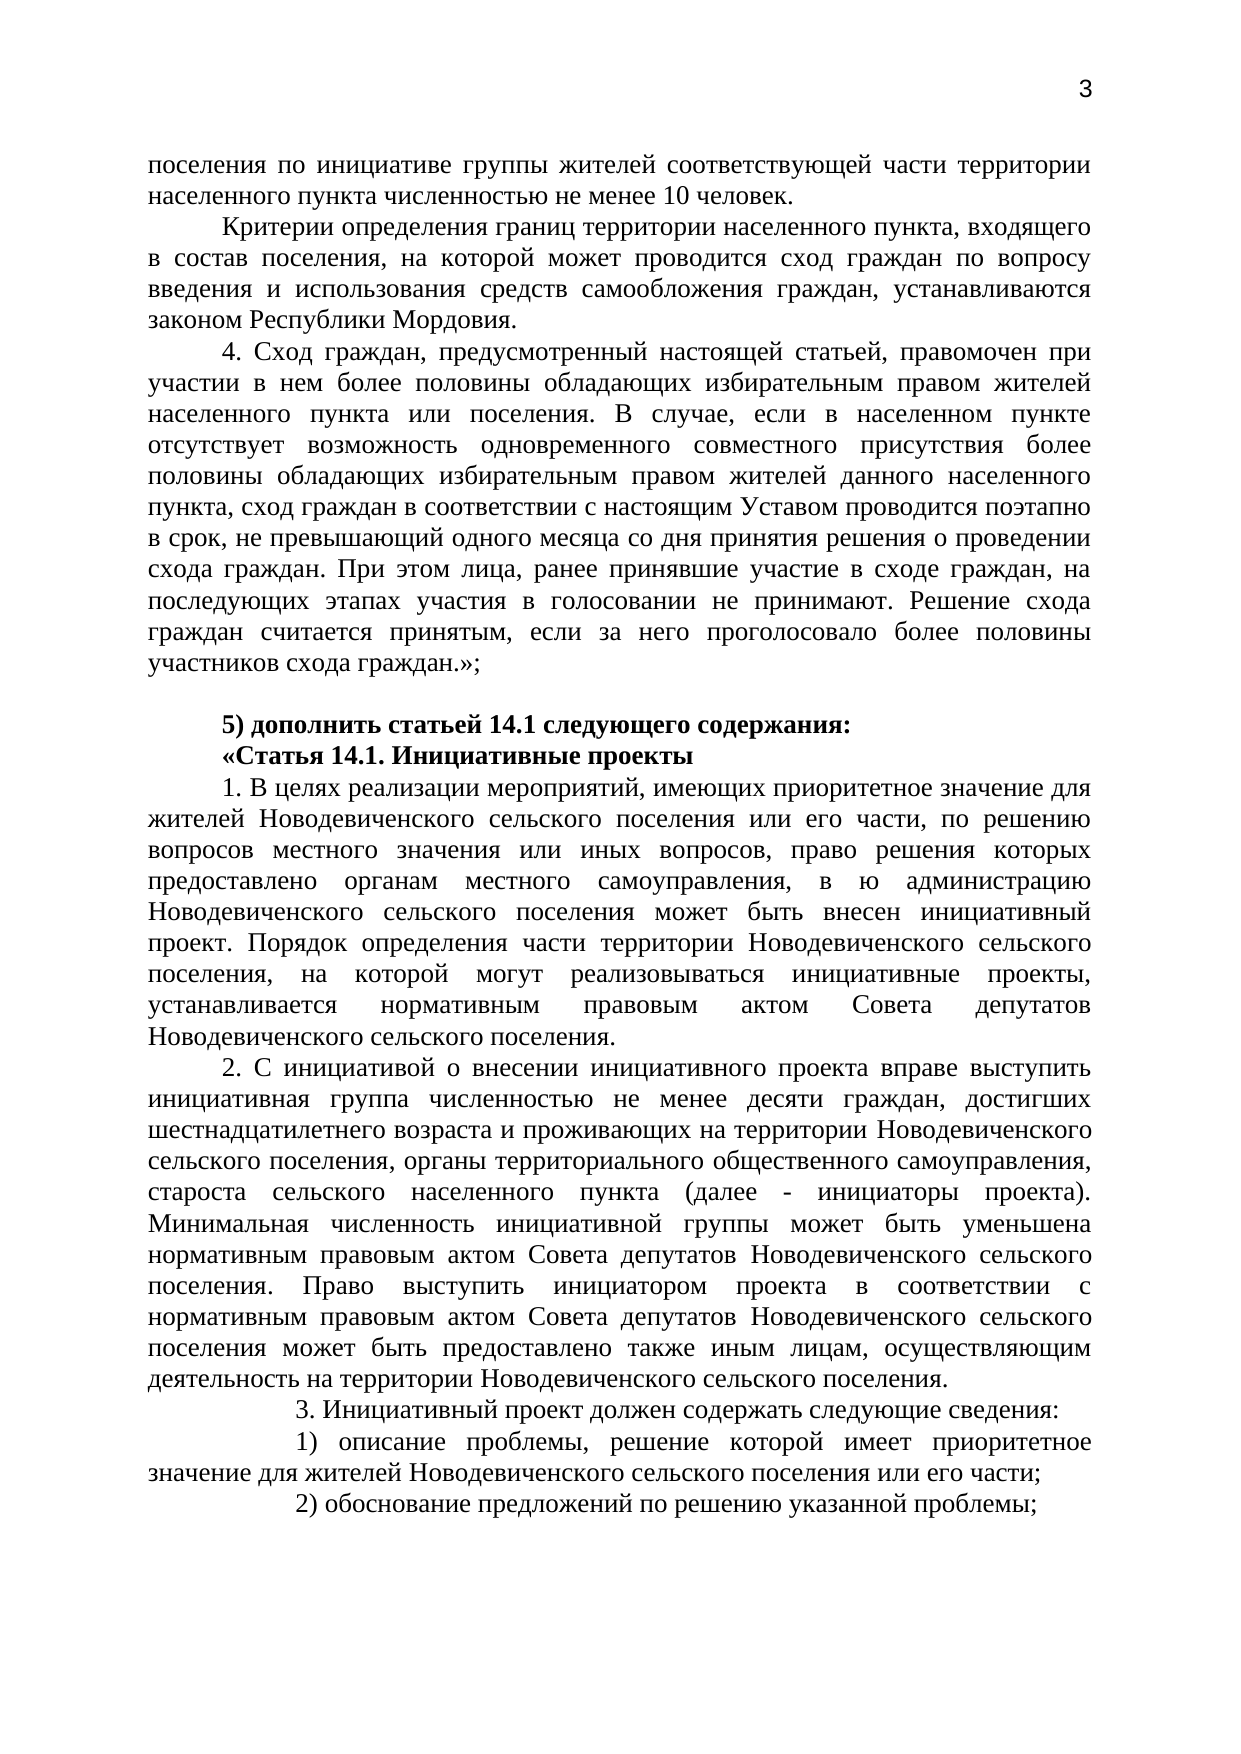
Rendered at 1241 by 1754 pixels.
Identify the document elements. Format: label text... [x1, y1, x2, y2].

text Критерии определения границ территории населенного пункта, входящего в состав поселения, на которой может проводится сход граждан по вопросу введения и использования средств самообложения граждан, устанавливаются законом Республики Мордовия. [148, 210, 1092, 334]
text 3. Инициативный проект должен содержать следующие сведения: [148, 1393, 1092, 1425]
text 2) обоснование предложений по решению указанной проблемы; [148, 1487, 1092, 1518]
text «Статья 14.1. Инициативные проекты [148, 739, 1092, 771]
text 1) описание проблемы, решение которой имеет приоритетное значение для жителей Новодевиченского сельского поселения или его части; [148, 1425, 1092, 1487]
text 5) дополнить статьей 14.1 следующего содержания: [148, 708, 1092, 739]
text 4. Сход граждан, предусмотренный настоящей статьей, правомочен при участии в нем более половины обладающих избирательным правом жителей населенного пункта или поселения. В случае, если в населенном пункте отсутствует возможность одновременного совместного присутствия более половины обладающих избирательным правом жителей данного населенного пункта, сход граждан в соответствии с настоящим Уставом проводится поэтапно в срок, не превышающий одного месяца со дня принятия решения о проведении схода граждан. При этом лица, ранее принявшие участие в сходе граждан, на последующих этапах участия в голосовании не принимают. Решение схода граждан считается принятым, если за него проголосовало более половины участников схода граждан.»; [148, 334, 1092, 677]
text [148, 148, 1092, 210]
text 1. В целях реализации мероприятий, имеющих приоритетное значение для жителей Новодевиченского сельского поселения или его части, по решению вопросов местного значения или иных вопросов, право решения которых предоставлено органам местного самоуправления, в ю администрацию Новодевиченского сельского поселения может быть внесен инициативный проект. Порядок определения части территории Новодевиченского сельского поселения, на которой могут реализовываться инициативные проекты, устанавливается нормативным правовым актом Совета депутатов Новодевиченского сельского поселения. [148, 771, 1092, 1051]
text 2. С инициативой о внесении инициативного проекта вправе выступить инициативная группа численностью не менее десяти граждан, достигших шестнадцатилетнего возраста и проживающих на территории Новодевиченского сельского поселения, органы территориального общественного самоуправления, староста сельского населенного пункта (далее - инициаторы проекта). Минимальная численность инициативной группы может быть уменьшена нормативным правовым актом Совета депутатов Новодевиченского сельского поселения. Право выступить инициатором проекта в соответствии с нормативным правовым актом Совета депутатов Новодевиченского сельского поселения может быть предоставлено также иным лицам, осуществляющим деятельность на территории Новодевиченского сельского поселения. [148, 1051, 1092, 1393]
